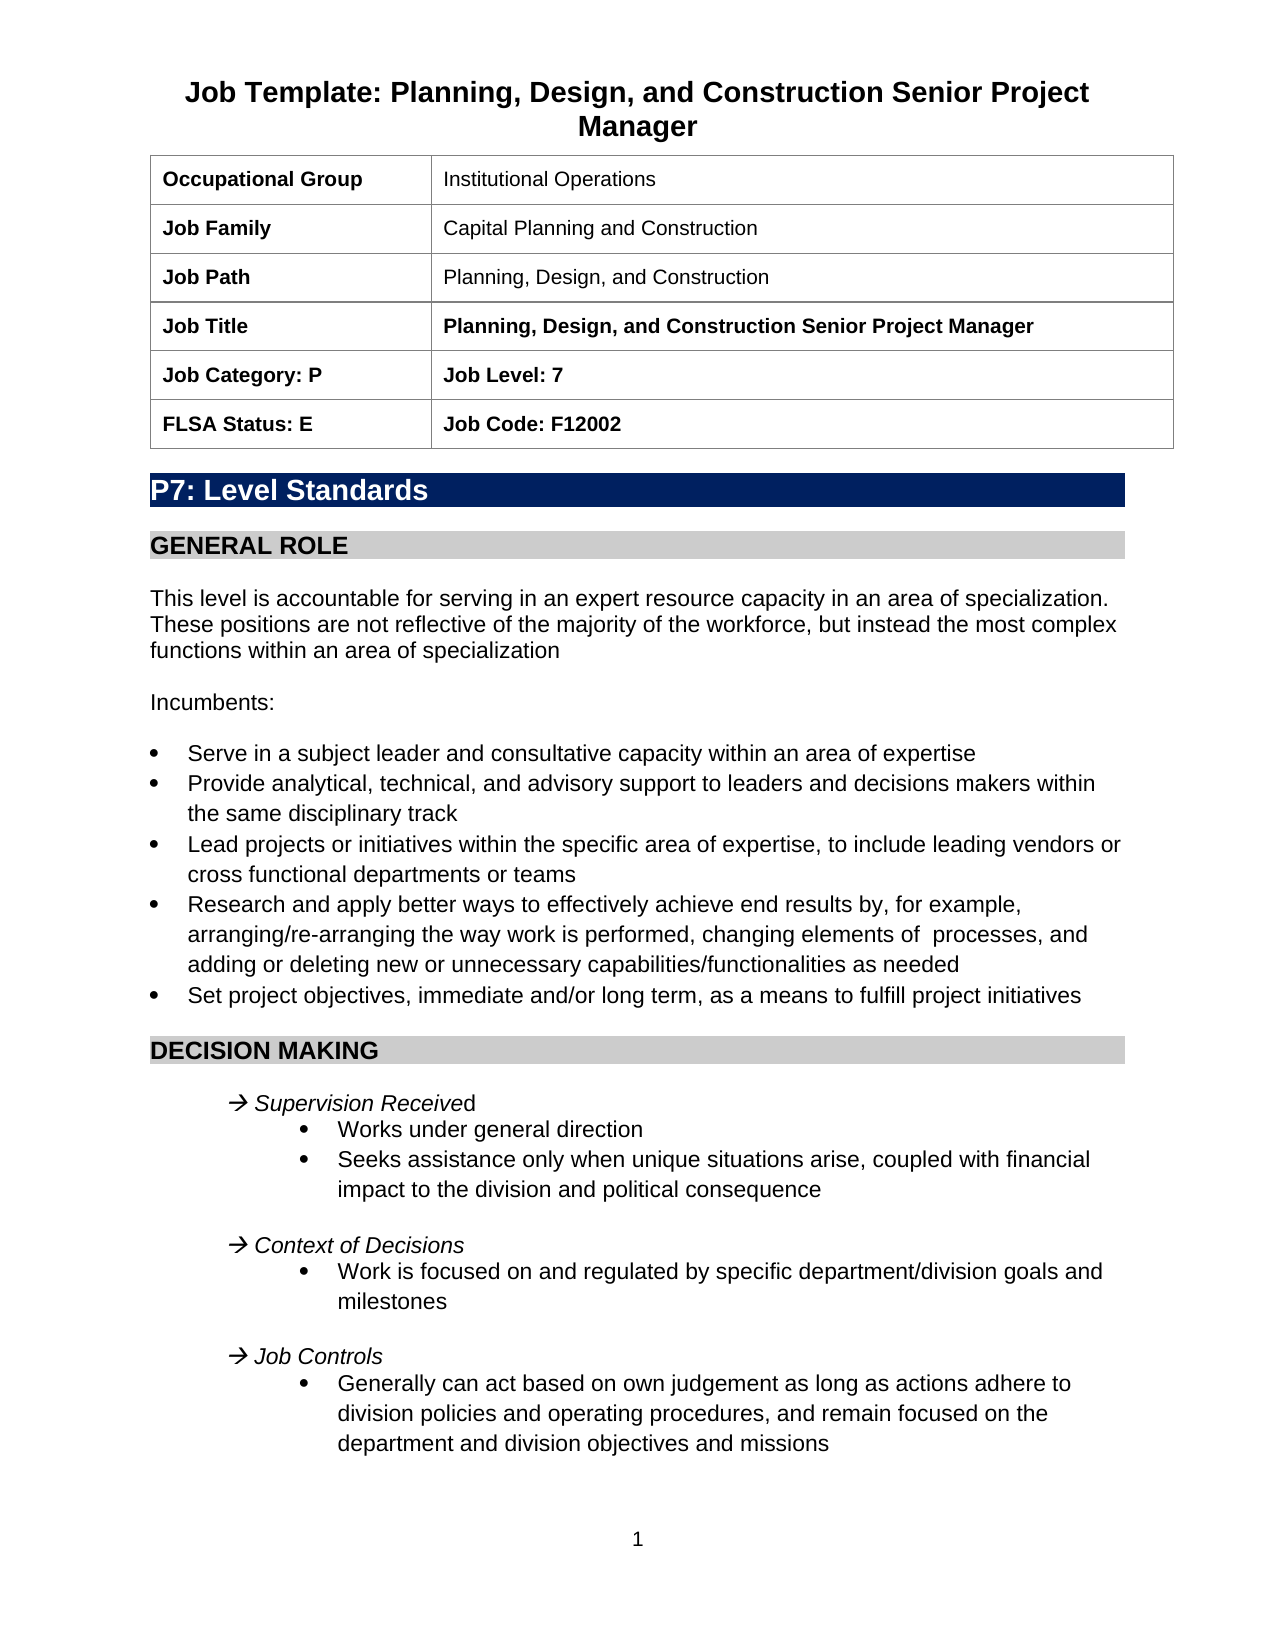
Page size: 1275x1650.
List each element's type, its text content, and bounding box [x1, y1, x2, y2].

list Lead projects or initiatives within the specific area of expertise, to include leading vendors or cross functional departments or teams [150, 831, 1125, 887]
text P7: Level Standards [150, 473, 1125, 507]
text DECISION MAKING [150, 1036, 1125, 1064]
list Generally can act based on own judgement as long as actions adhere to division policies and operating procedures, and remain focused on the department and division objectives and missions [300, 1370, 1125, 1456]
list Research and apply better ways to effectively achieve end results by, for example, arranging/re-arranging the way work is performed, changing elements of processes, and adding or deleting new or unnecessary capabilities/functionalities as needed [150, 891, 1125, 978]
list Works under general direction [300, 1116, 1125, 1142]
list Seeks assistance only when unique situations arise, coupled with financial impact to the division and political consequence [300, 1146, 1125, 1203]
list Set project objectives, immediate and/or long term, as a means to fulfill project initiatives [150, 982, 1125, 1008]
text Supervision Received [150, 1089, 1125, 1116]
list Work is focused on and regulated by specific department/division goals and milestones [300, 1258, 1125, 1314]
list Serve in a subject leader and consultative capacity within an area of expertise [150, 740, 1125, 766]
list Provide analytical, technical, and advisory support to leaders and decisions makers within the same disciplinary track [150, 770, 1125, 827]
text GENERAL ROLE [150, 531, 1125, 559]
text This level is accountable for serving in an expert resource capacity in an area of specialization. These positions are not reflective of the majority of the workforce, but instead the most complex functions within an area of specialization [150, 584, 1125, 664]
text Incumbents: [150, 689, 1125, 715]
text Job Controls [150, 1343, 1125, 1370]
text Context of Decisions [150, 1232, 1125, 1258]
